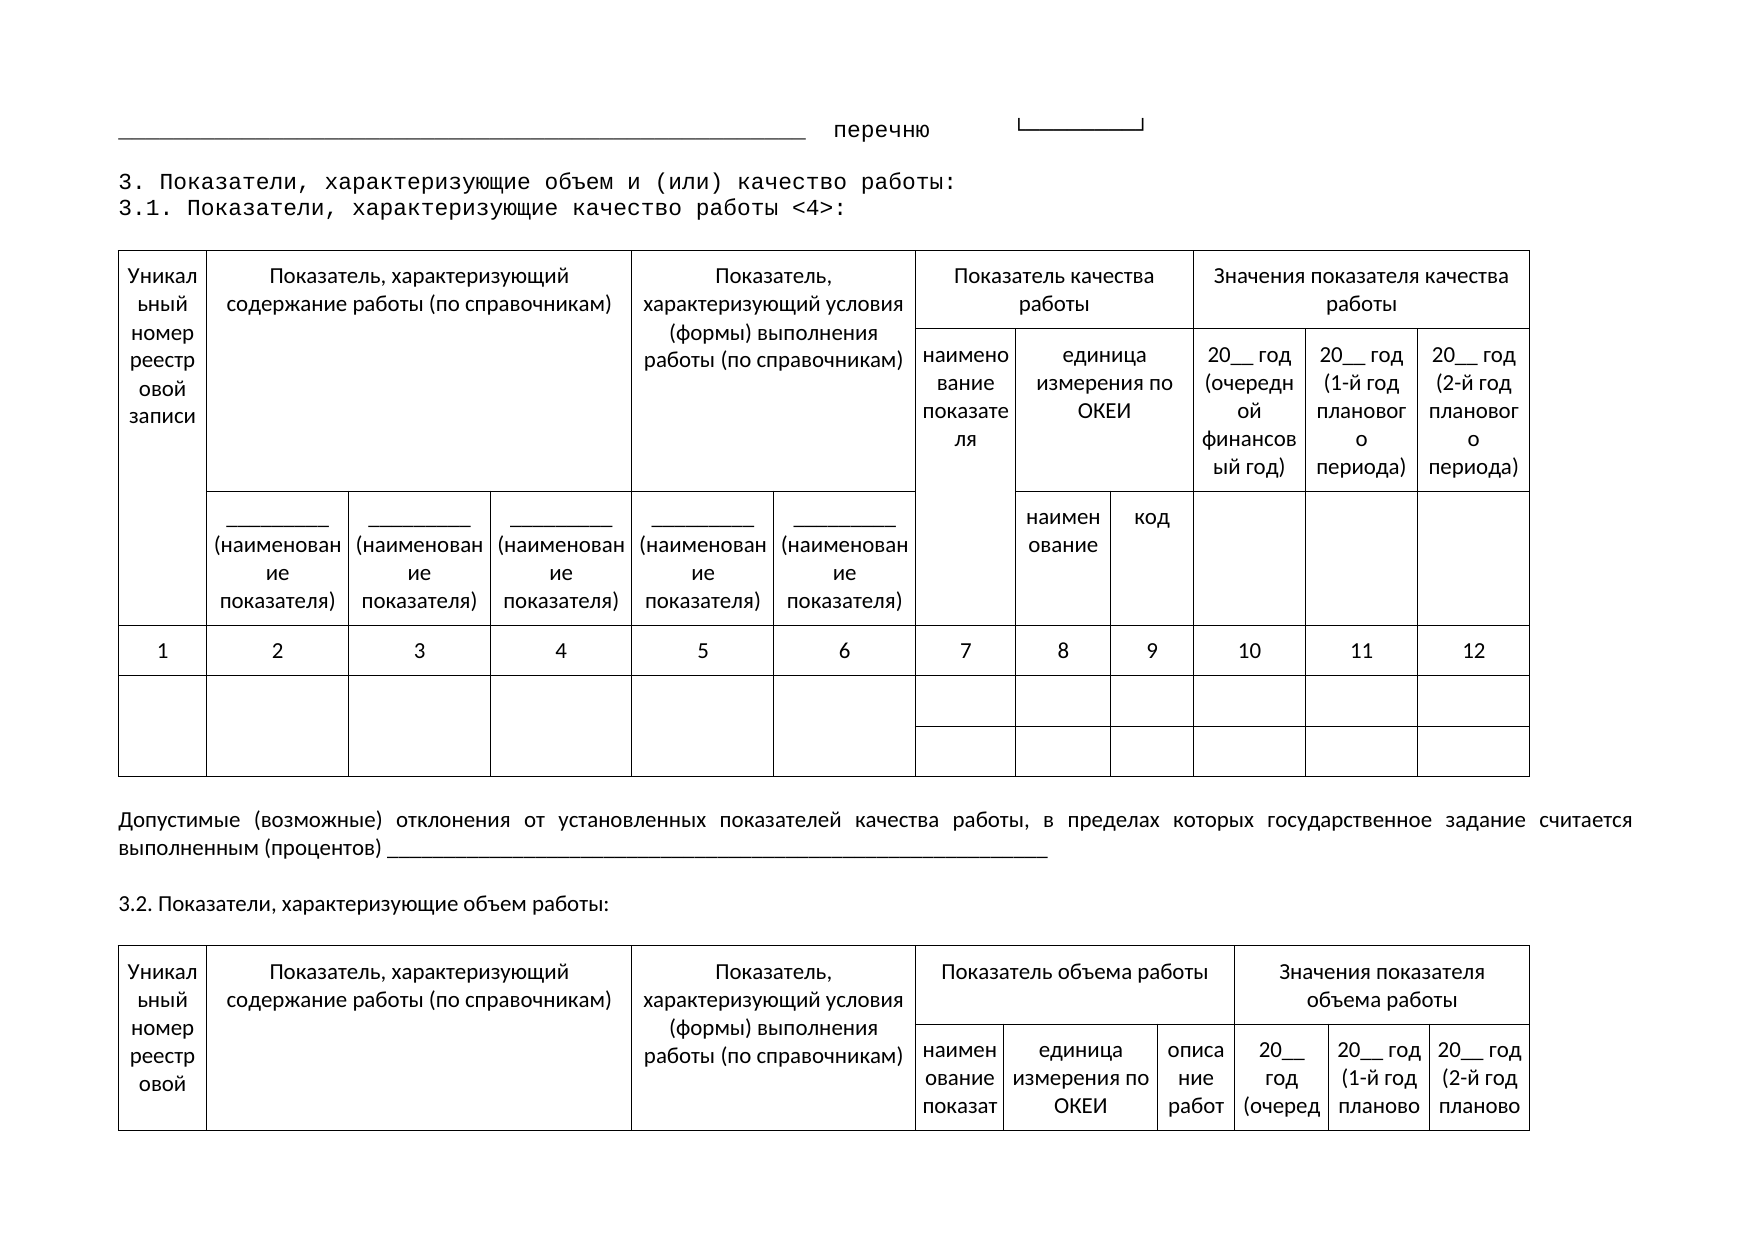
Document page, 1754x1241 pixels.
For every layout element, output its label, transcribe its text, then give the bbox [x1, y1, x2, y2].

table_cell [1306, 727, 1417, 776]
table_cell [1329, 1025, 1429, 1130]
table_cell описание работы [1158, 1025, 1234, 1130]
table_cell единица измерения по ОКЕИ [1004, 1025, 1157, 1130]
table_cell [774, 676, 915, 776]
table_cell [1418, 727, 1529, 776]
table_cell _________ (наименование показателя) [491, 492, 631, 625]
table_cell [491, 676, 631, 776]
table_cell [119, 676, 206, 776]
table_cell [916, 1025, 1003, 1130]
table_header Уникальный номер реестровой записи [119, 251, 206, 625]
table_cell 9 [1111, 626, 1193, 675]
text 3.2. Показатели, характеризующие объем работы: [118, 889, 1636, 917]
table_cell 4 [491, 626, 631, 675]
table_cell [1306, 676, 1417, 726]
table_cell 12 [1418, 626, 1529, 675]
table_cell [207, 676, 348, 776]
table_header Показатель качества работы [916, 251, 1193, 328]
table_cell 2 [207, 626, 348, 675]
table_header Значения показателя качества работы [1194, 251, 1529, 328]
table_cell 8 [1016, 626, 1110, 675]
table_cell [1016, 727, 1110, 776]
table_header Показатель объема работы [916, 946, 1234, 1023]
table_cell 7 [916, 626, 1015, 675]
table_cell 1 [119, 626, 206, 675]
table_cell 10 [1194, 626, 1305, 675]
table_cell _________ (наименование показателя) [632, 492, 773, 625]
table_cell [1430, 1025, 1529, 1130]
table_cell 3 [349, 626, 490, 675]
table_cell _________ (наименование показателя) [207, 492, 348, 625]
table_cell [1418, 492, 1529, 625]
table_cell [916, 676, 1015, 726]
table_cell [1418, 676, 1529, 726]
table_cell 6 [774, 626, 915, 675]
table_header Значения показателя объема работы [1235, 946, 1529, 1023]
table_cell единица измерения по ОКЕИ [1016, 329, 1193, 491]
table_cell 20__ год (очередной финансовый год) [1194, 329, 1305, 491]
table_cell наименование показателя [916, 329, 1015, 625]
table_cell [1194, 727, 1305, 776]
text 3.1. Показатели, характеризующие качество работы <4>: [118, 196, 1636, 222]
text 3. Показатели, характеризующие объем и (или) качество работы: [118, 170, 1636, 196]
table_header Показатель, характеризующий условия (формы) выполнения работы (по справочникам) [632, 251, 915, 491]
table_cell 20__ год (1-й год планового периода) [1306, 329, 1417, 491]
table_cell код [1111, 492, 1193, 625]
table_cell [1111, 727, 1193, 776]
text Допустимые (возможные) отклонения от установленных показателей качества работы, в пределах которых государственное задание считается выполненным (процентов) __________________________________________________________ [118, 805, 1636, 861]
table_cell _________ (наименование показателя) [349, 492, 490, 625]
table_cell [1235, 1025, 1328, 1130]
table_header Показатель, характеризующий содержание работы (по справочникам) [207, 251, 631, 491]
table_header Показатель, характеризующий содержание работы (по справочникам) [207, 946, 631, 1130]
table_cell [1306, 492, 1417, 625]
table_cell _________ (наименование показателя) [774, 492, 915, 625]
table_cell [632, 676, 773, 776]
table_cell наименование [1016, 492, 1110, 625]
table_cell 5 [632, 626, 773, 675]
table_cell [1111, 676, 1193, 726]
table_cell [916, 727, 1015, 776]
table_header Уникальный номер реестровой записи [119, 946, 206, 1130]
table_header Показатель, характеризующий условия (формы) выполнения работы (по справочникам) [632, 946, 915, 1130]
table_cell [1194, 676, 1305, 726]
table_cell 11 [1306, 626, 1417, 675]
table_cell [349, 676, 490, 776]
text __________________________________________________ перечню └────────┘ [118, 118, 1636, 144]
table_cell 20__ год (2-й год планового периода) [1418, 329, 1529, 491]
table_cell [1194, 492, 1305, 625]
table_cell [1016, 676, 1110, 726]
